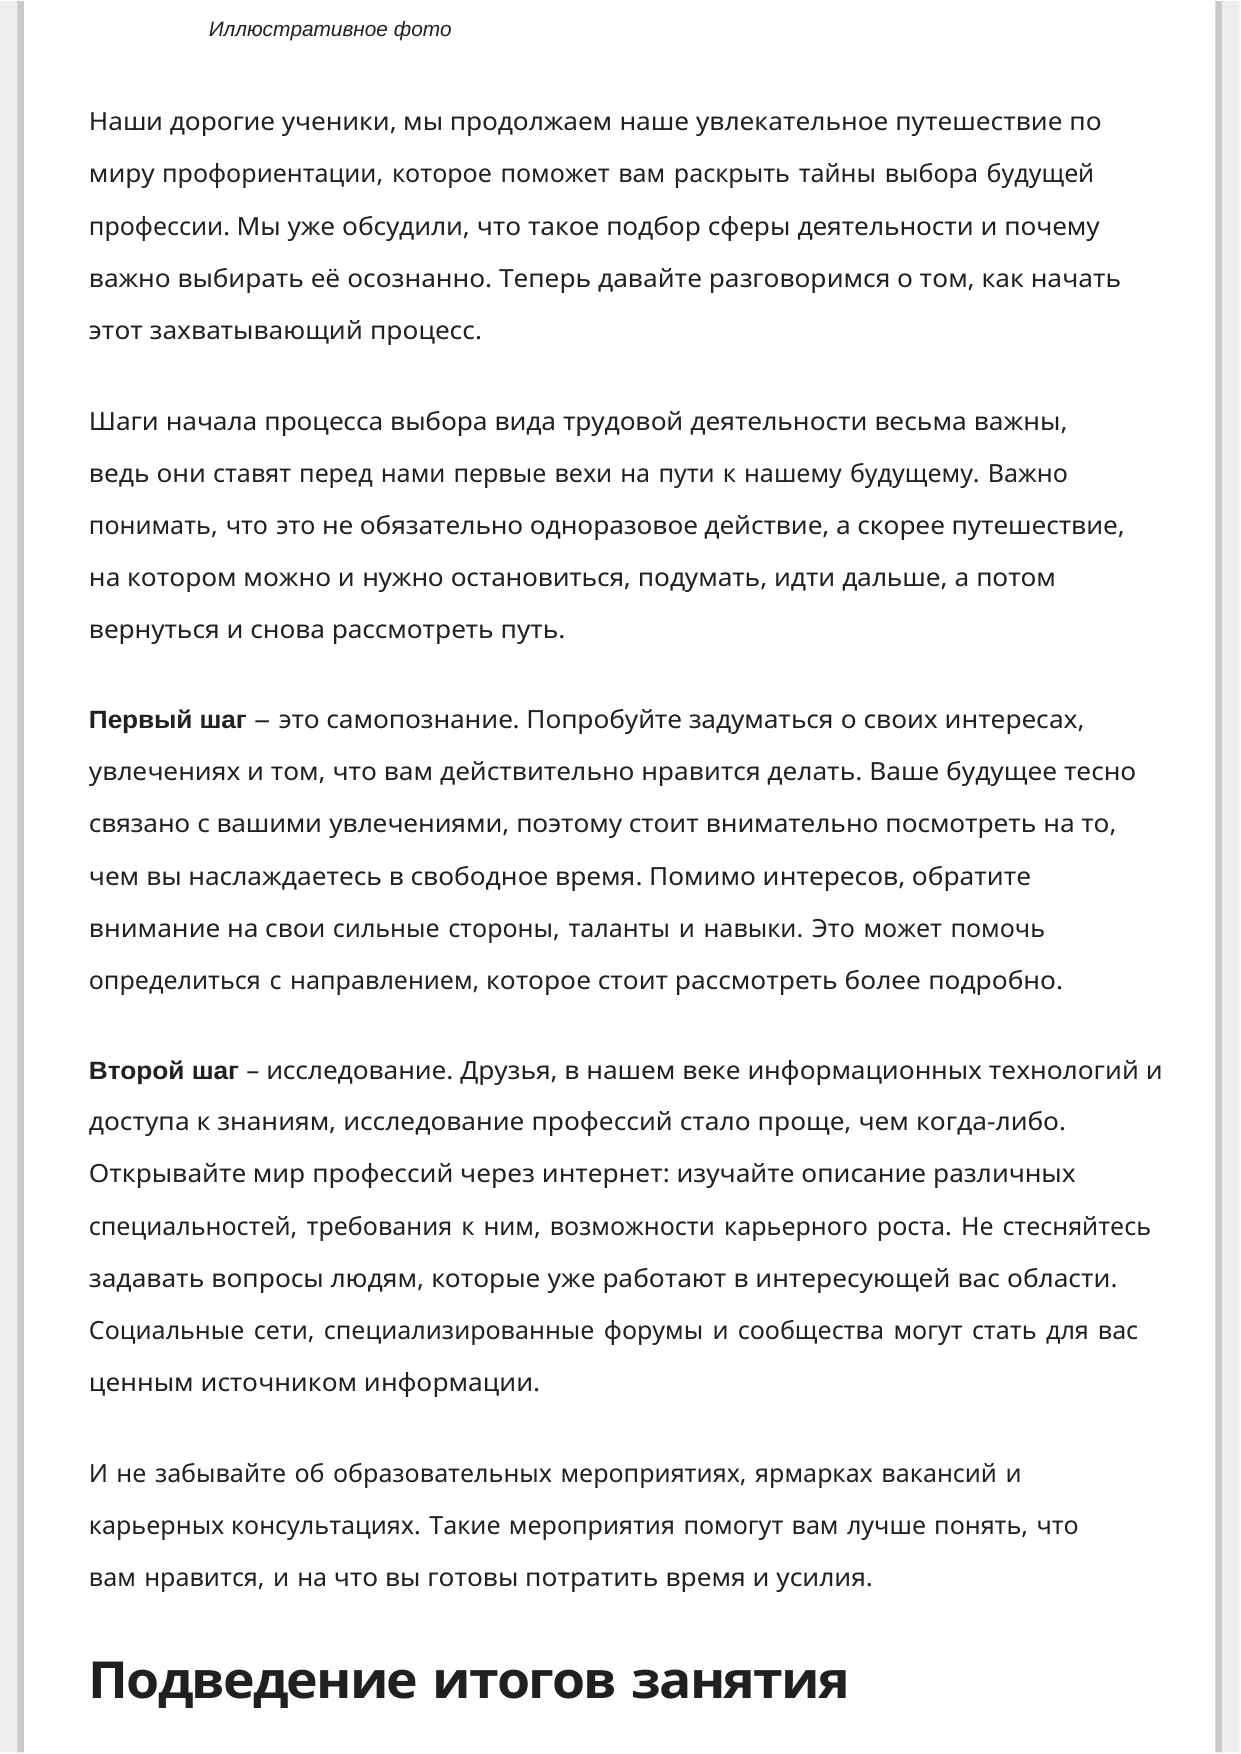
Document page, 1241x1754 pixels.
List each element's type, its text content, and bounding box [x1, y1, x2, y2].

text И не забывайте об образовательных мероприятиях, ярмарках вакансий и карьерных консультациях. Такие мероприятия помогут вам лучше понять, что вам нравится, и на что вы готовы потратить время и усилия. [89, 1455, 1134, 1593]
text Наши дорогие ученики, мы продолжаем наше увлекательное путешествие по миру профориентации, которое поможет вам раскрыть тайны выбора будущей профессии. Мы уже обсудили, что такое подбор сферы деятельности и почему важно выбирать её осознанно. Теперь давайте разговоримся о том, как начать этот захватывающий процесс. [89, 104, 1146, 346]
text Иллюстративное фото [208, 17, 1240, 41]
text Шаги начала процесса выбора вида трудовой деятельности весьма важны, ведь они ставят перед нами первые вехи на пути к нашему будущему. Важно понимать, что это не обязательно одноразовое действие, а скорее путешествие, на котором можно и нужно остановиться, подумать, идти дальше, а потом вернуться и снова рассмотреть путь. [89, 403, 1134, 646]
text Открывайте мир профессий через интернет: изучайте описание различных специальностей, требования к ним, возможности карьерного роста. Не стесняйтесь задавать вопросы людям, которые уже работают в интересующей вас области. [89, 1156, 1170, 1294]
text Второй шаг – исследование. Друзья, в нашем веке информационных технологий и доступа к знаниям, исследование профессий стало проще, чем когда-либо. [89, 1052, 1170, 1138]
text Социальные сети, специализированные форумы и сообщества могут стать для вас ценным источником информации. [89, 1312, 1170, 1398]
text Первый шаг – это самопознание. Попробуйте задуматься о своих интересах, увлечениях и том, что вам действительно нравится делать. Ваше будущее тесно связано с вашими увлечениями, поэтому стоит внимательно посмотреть на то, чем вы наслаждаетесь в свободное время. Помимо интересов, обратите внимание на свои сильные стороны, таланты и навыки. Это может помочь определиться с направлением, которое стоит рассмотреть более подробно. [89, 702, 1170, 996]
subtitle Подведение итогов занятия [89, 1644, 1240, 1713]
